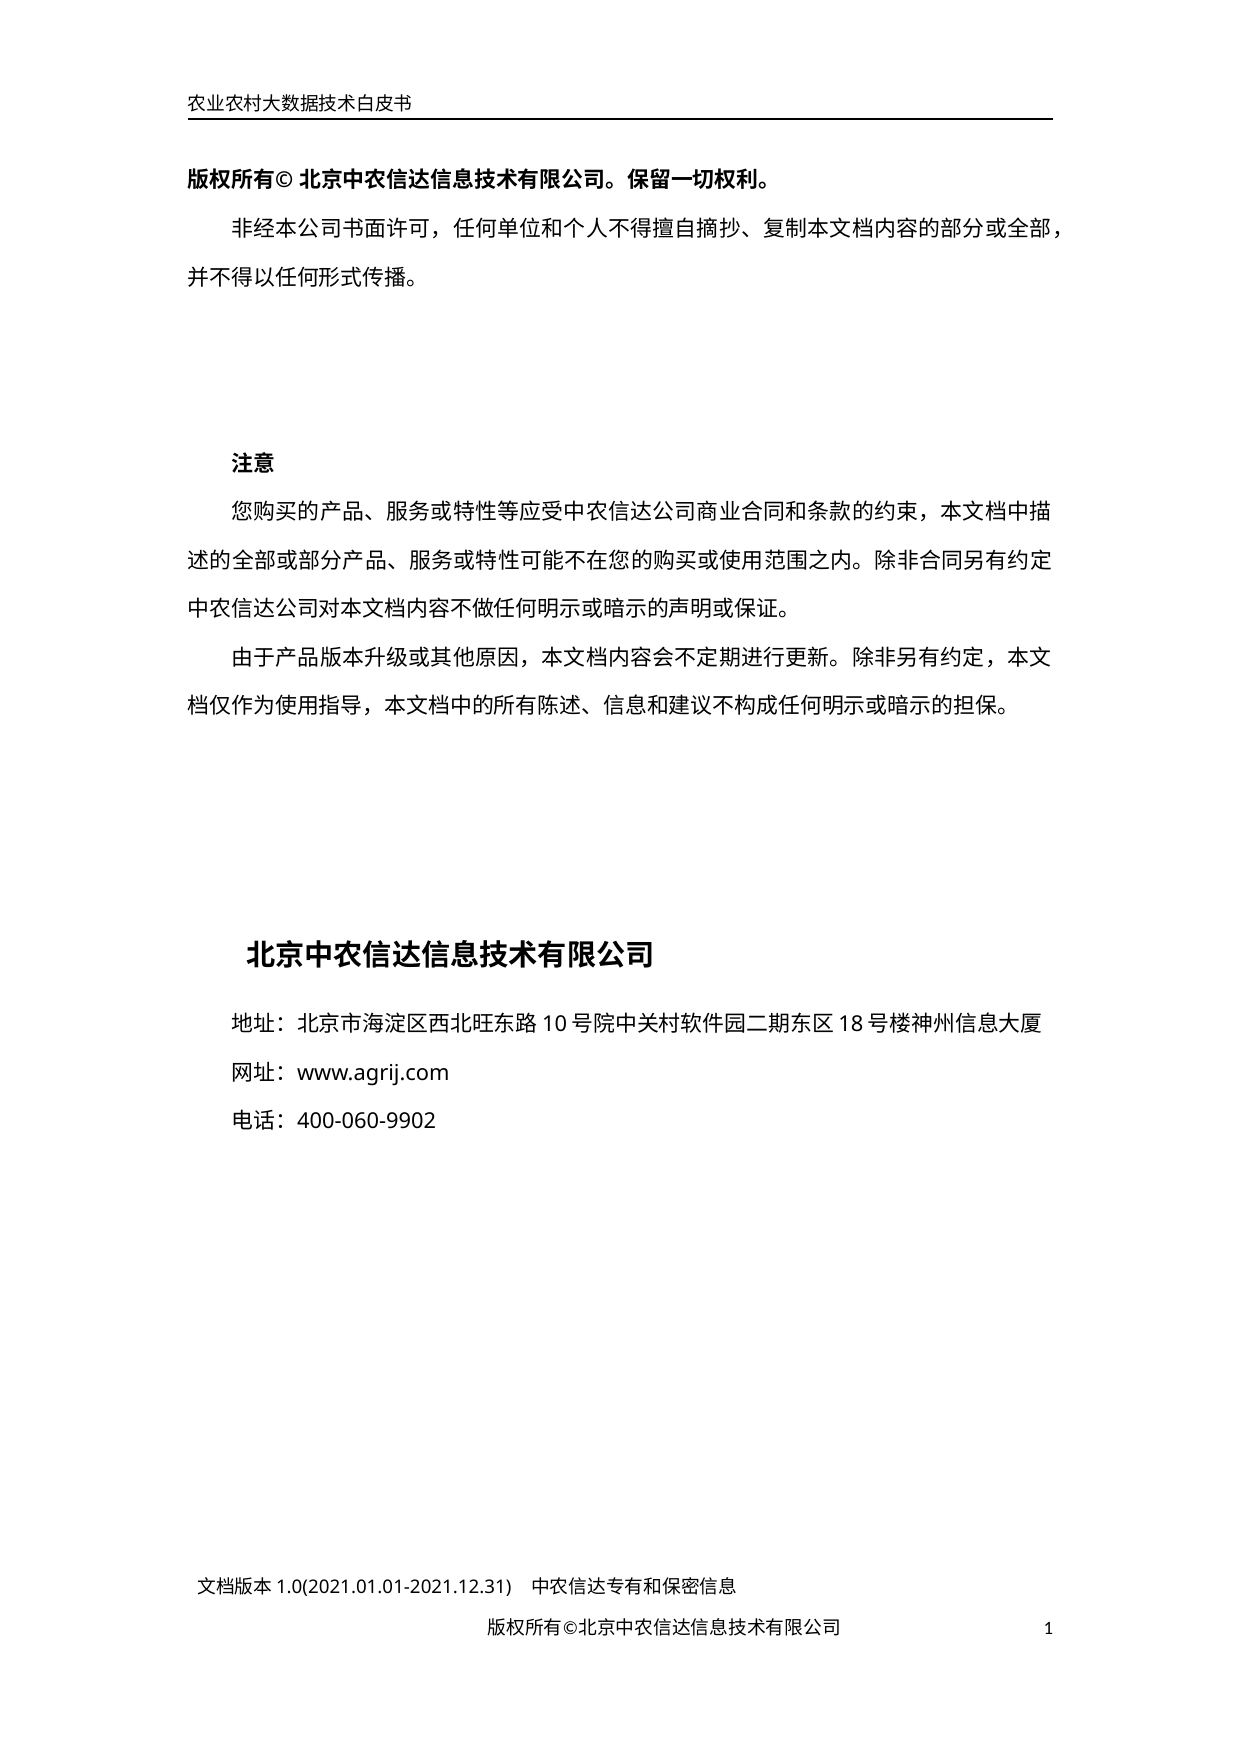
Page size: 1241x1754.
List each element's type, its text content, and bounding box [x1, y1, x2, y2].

text 注意 [187, 445, 1053, 478]
text 由于产品版本升级或其他原因，本文档内容会不定期进行更新。除非另有约定，本文档仅作为使用指导，本文档中的所有陈述、信息和建议不构成任何明示或暗示的担保。 [187, 639, 1053, 721]
text 版权所有© 北京中农信达信息技术有限公司。保留一切权利。 [187, 162, 1053, 195]
text 地址：北京市海淀区西北旺东路10号院中关村软件园二期东区18号楼神州信息大厦 [187, 1006, 1053, 1038]
text 网址：www.agrij.com [187, 1054, 1053, 1087]
text 北京中农信达信息技术有限公司 [187, 920, 1053, 985]
text 您购买的产品、服务或特性等应受中农信达公司商业合同和条款的约束，本文档中描述的全部或部分产品、服务或特性可能不在您的购买或使用范围之内。除非合同另有约定，中农信达公司对本文档内容不做任何明示或暗示的声明或保证。 [187, 493, 1053, 623]
text 非经本公司书面许可，任何单位和个人不得擅自摘抄、复制本文档内容的部分或全部，并不得以任何形式传播。 [187, 211, 1053, 292]
text 电话：400-060-9902 [187, 1102, 1053, 1135]
